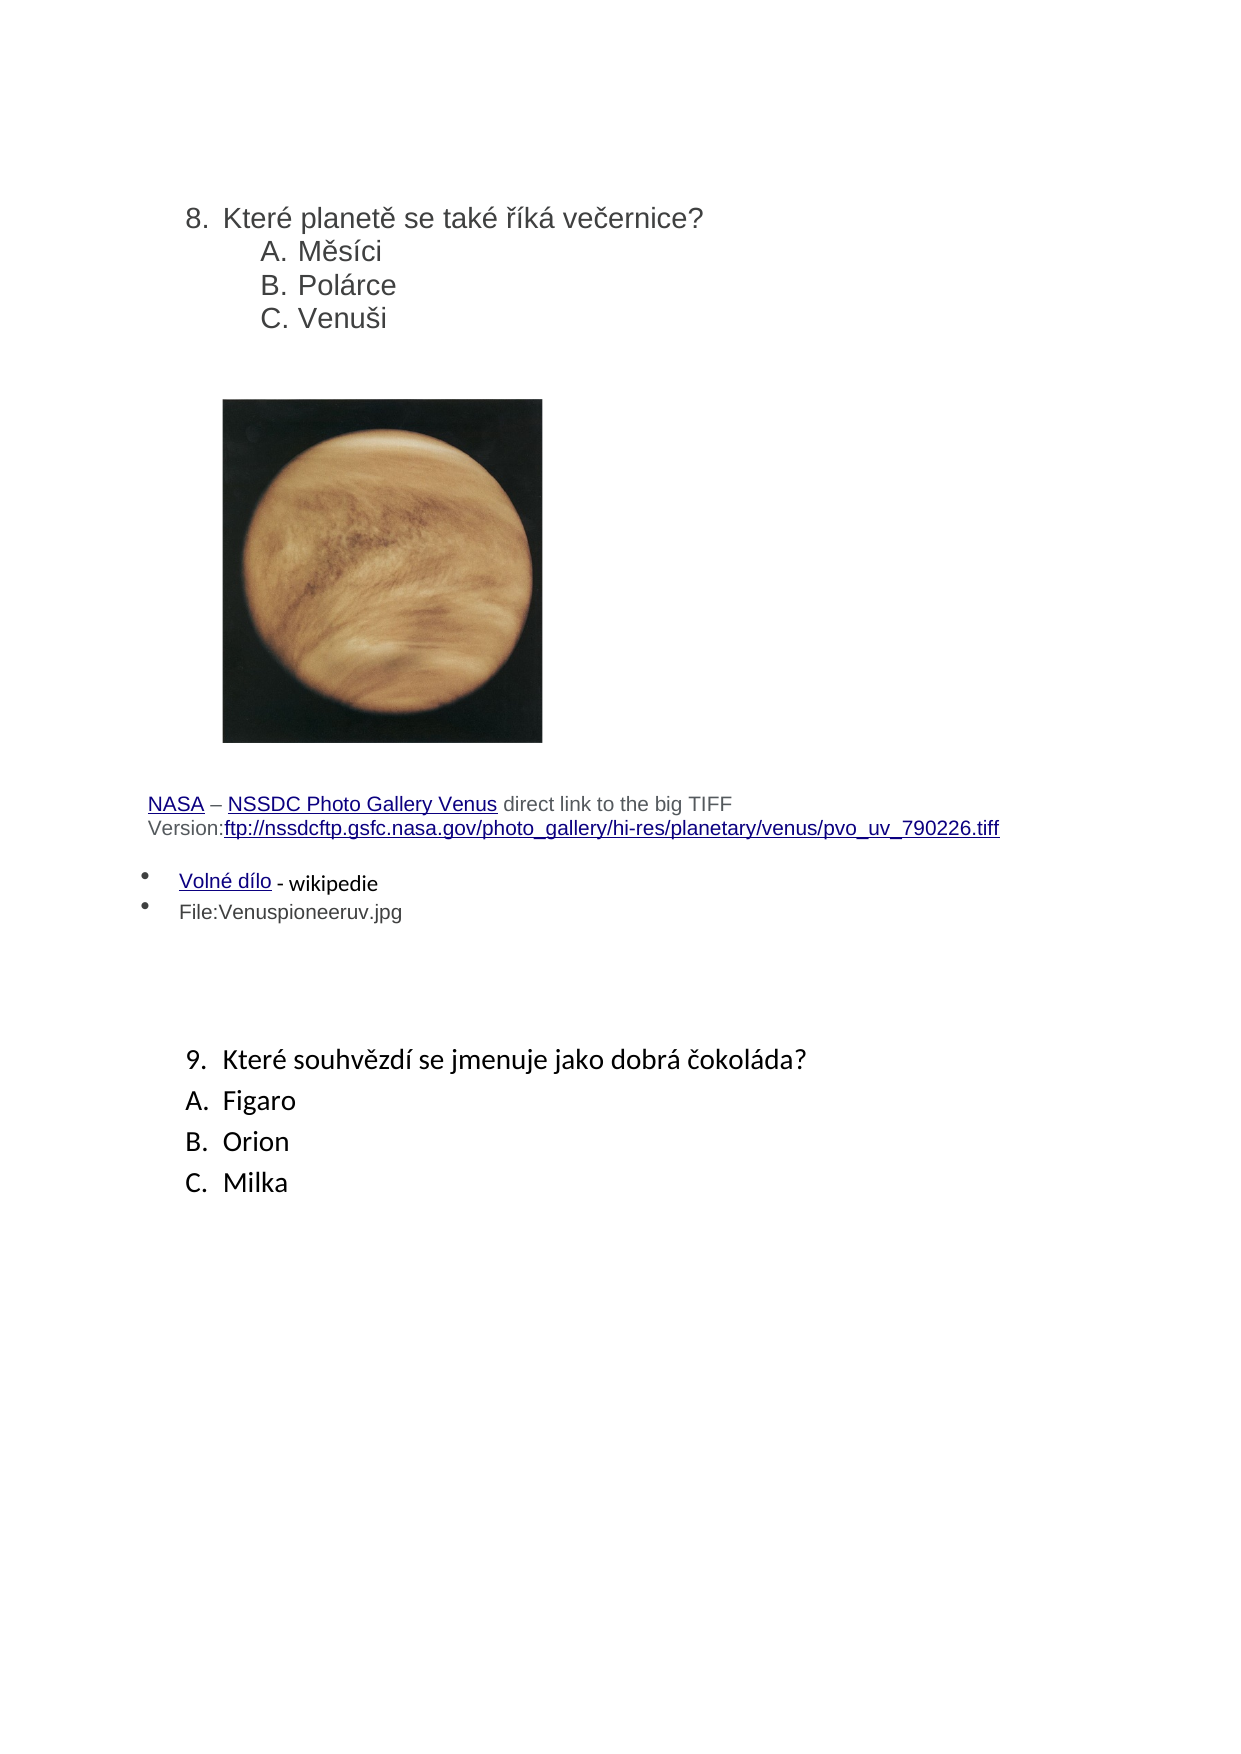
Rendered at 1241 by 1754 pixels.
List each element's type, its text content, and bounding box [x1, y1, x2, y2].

list Měsíci [260, 234, 1061, 268]
picture [222, 399, 543, 743]
list Které souhvězdí se jmenuje jako dobrá čokoláda? [185, 1041, 1093, 1076]
list Orion [185, 1123, 1093, 1158]
list Milka [185, 1164, 1093, 1199]
list Volné dílo - wikipedie [141, 869, 1061, 897]
list File:Venuspioneeruv.jpg [141, 899, 1061, 923]
list Figaro [185, 1082, 1093, 1117]
list Polárce [260, 268, 1061, 301]
list Venuši [260, 301, 1061, 335]
list Které planetě se také říká večernice? [185, 201, 1061, 234]
text NASA – NSSDC Photo Gallery Venus direct link to the big TIFF Version:ftp://nssdcftp.gsfc.nasa.gov/photo_gallery/hi-res/planetary/venus/pvo_uv_790226.tiff [148, 768, 1093, 840]
